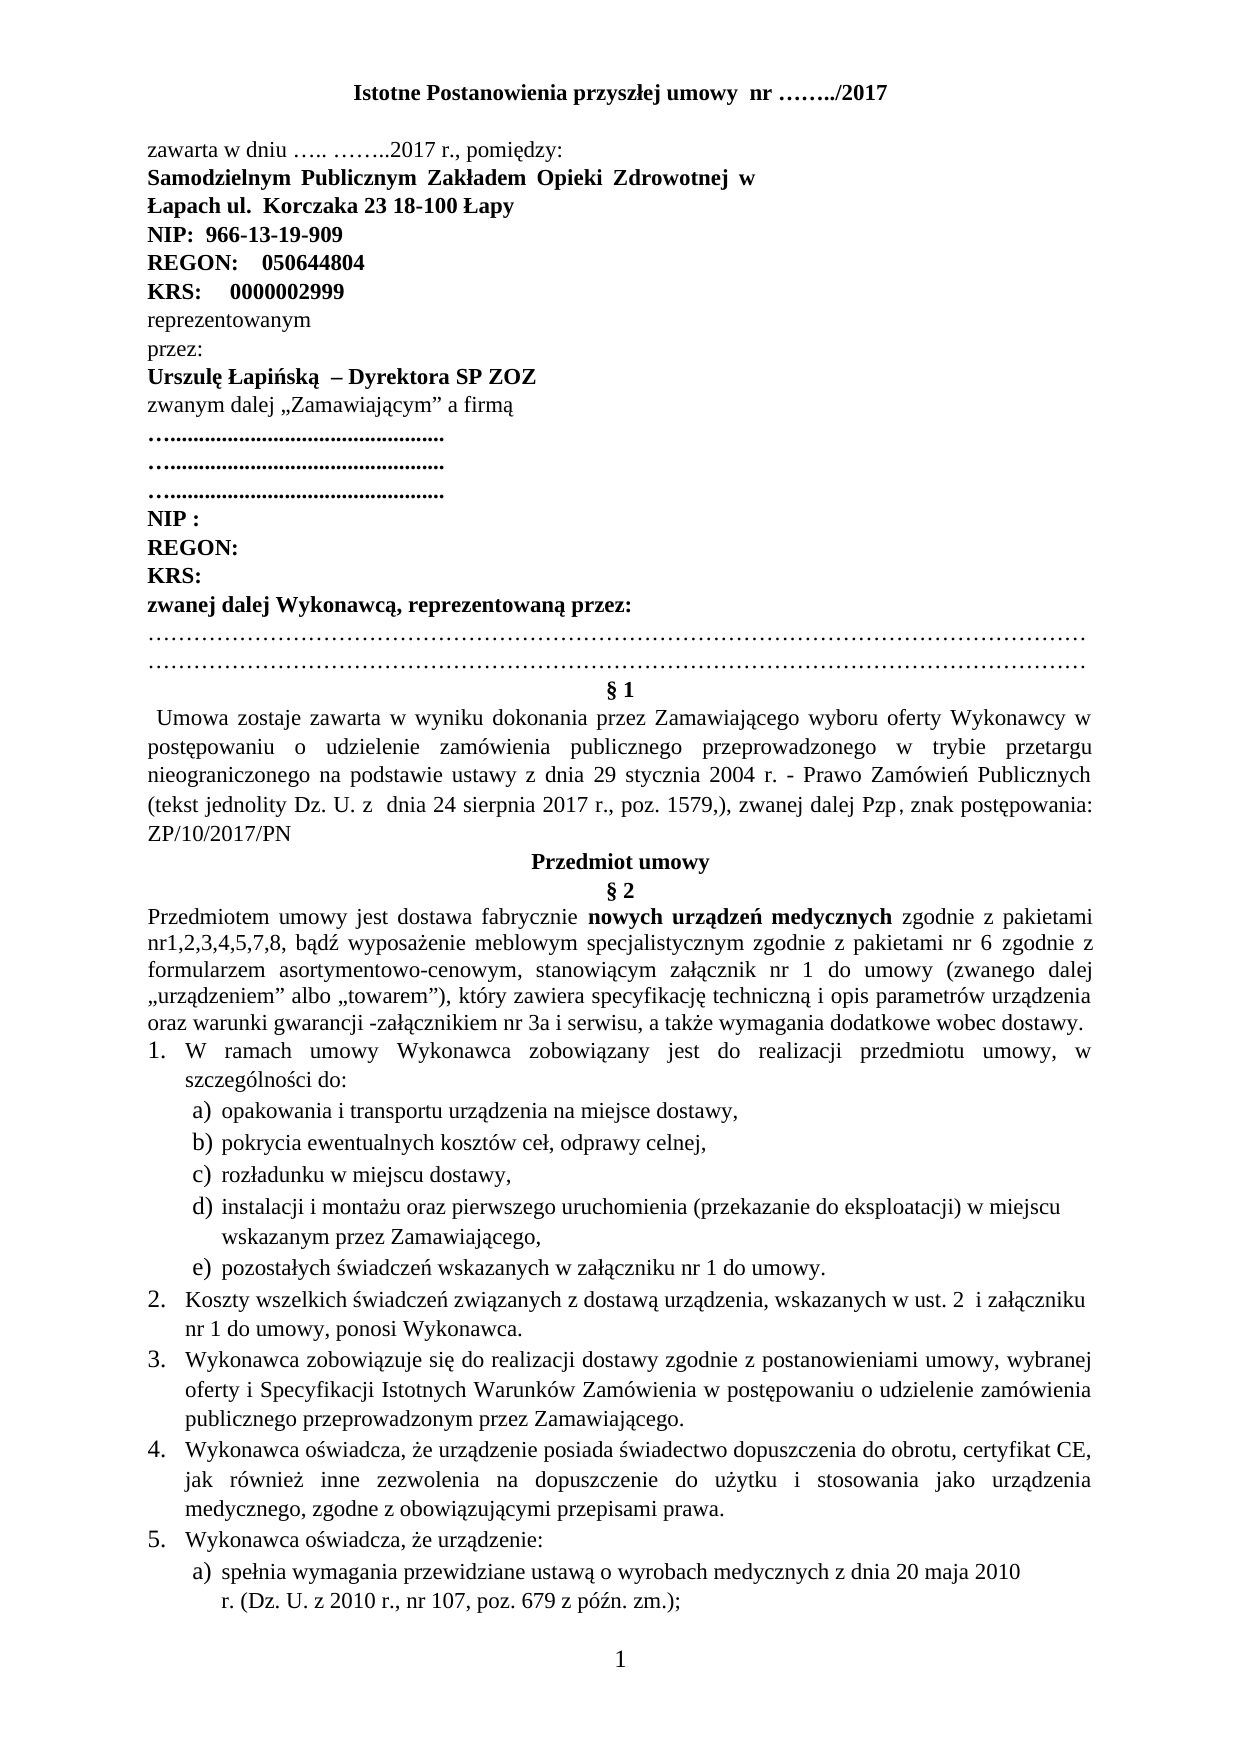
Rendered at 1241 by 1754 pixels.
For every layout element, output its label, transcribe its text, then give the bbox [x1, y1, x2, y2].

text NIP : [147, 505, 756, 532]
list instalacji i montażu oraz pierwszego uruchomienia (przekazanie do eksploatacji) w miejscu wskazanym przez Zamawiającego, [192, 1191, 1093, 1249]
text Istotne Postanowienia przyszłej umowy nr ……../2017 [147, 79, 1093, 105]
list spełnia wymagania przewidziane ustawą o wyrobach medycznych z dnia 20 maja 2010 [192, 1556, 1093, 1585]
text KRS: [147, 562, 756, 588]
text Przedmiotem umowy jest dostawa fabrycznie nowych urządzeń medycznych zgodnie z pakietami nr1,2,3,4,5,7,8, bądź wyposażenie meblowym specjalistycznym zgodnie z pakietami nr 6 zgodnie z formularzem asortymentowo-cenowym, stanowiącym załącznik nr 1 do umowy (zwanego dalej „urządzeniem” albo „towarem”), który zawiera specyfikację techniczną i opis parametrów urządzenia oraz warunki gwarancji -załącznikiem nr 3a i serwisu, a także wymagania dodatkowe wobec dostawy. [147, 903, 1093, 1035]
text …………………………………………………………………………………………………………… [147, 619, 1092, 645]
list pokrycia ewentualnych kosztów ceł, odprawy celnej, [192, 1127, 1093, 1156]
text …………………………………………………………………………………………………………… [147, 647, 1092, 674]
text …................................................ [147, 420, 756, 446]
text zawarta w dniu ….. ……..2017 r., pomiędzy: [147, 136, 1092, 162]
list W ramach umowy Wykonawca zobowiązany jest do realizacji przedmiotu umowy, w szczególności do: [147, 1035, 1093, 1093]
list Wykonawca zobowiązuje się do realizacji dostawy zgodnie z postanowieniami umowy, wybranej oferty i Specyfikacji Istotnych Warunków Zamówienia w postępowaniu o udzielenie zamówienia publicznego przeprowadzonym przez Zamawiającego. [147, 1344, 1093, 1432]
text Przedmiot umowy [147, 848, 1093, 875]
text Umowa zostaje zawarta w wyniku dokonania przez Zamawiającego wyboru oferty Wykonawcy w postępowaniu o udzielenie zamówienia publicznego przeprowadzonego w trybie przetargu nieograniczonego na podstawie ustawy z dnia 29 stycznia 2004 r. - Prawo Zamówień Publicznych (tekst jednolity Dz. U. z dnia 24 sierpnia 2017 r., poz. 1579,), zwanej dalej Pzp, znak postępowania: ZP/10/2017/PN [147, 704, 1093, 846]
subtitle § 1 [147, 676, 1093, 702]
text …................................................ [147, 448, 756, 475]
list opakowania i transportu urządzenia na miejsce dostawy, [192, 1096, 1093, 1124]
text …................................................ [147, 477, 756, 503]
list Koszty wszelkich świadczeń związanych z dostawą urządzenia, wskazanych w ust. 2 i załączniku nr 1 do umowy, ponosi Wykonawca. [147, 1284, 1093, 1342]
list rozładunku w miejscu dostawy, [192, 1159, 1093, 1188]
list Wykonawca oświadcza, że urządzenie: [147, 1524, 1093, 1553]
text NIP: 966-13-19-909 [147, 221, 756, 247]
list pozostałych świadczeń wskazanych w załączniku nr 1 do umowy. [192, 1252, 1093, 1281]
text r. (Dz. U. z 2010 r., nr 107, poz. 679 z późn. zm.); [221, 1587, 1093, 1614]
text zwanym dalej „Zamawiającym” a firmą [147, 392, 1093, 418]
text zwanej dalej Wykonawcą, reprezentowaną przez: [147, 591, 756, 617]
list Wykonawca oświadcza, że urządzenie posiada świadectwo dopuszczenia do obrotu, certyfikat CE, jak również inne zezwolenia na dopuszczenie do użytku i stosowania jako urządzenia medycznego, zgodne z obowiązującymi przepisami prawa. [147, 1434, 1093, 1522]
subtitle § 2 [147, 877, 1093, 903]
text REGON: 050644804 [147, 249, 517, 276]
text Samodzielnym Publicznym Zakładem Opieki Zdrowotnej w Łapach ul. Korczaka 23 18-100 Łapy [147, 164, 756, 219]
text REGON: [147, 534, 756, 560]
text KRS: 0000002999 reprezentowanym przez: [147, 278, 344, 361]
text Urszulę Łapińską – Dyrektora SP ZOZ [147, 363, 756, 389]
